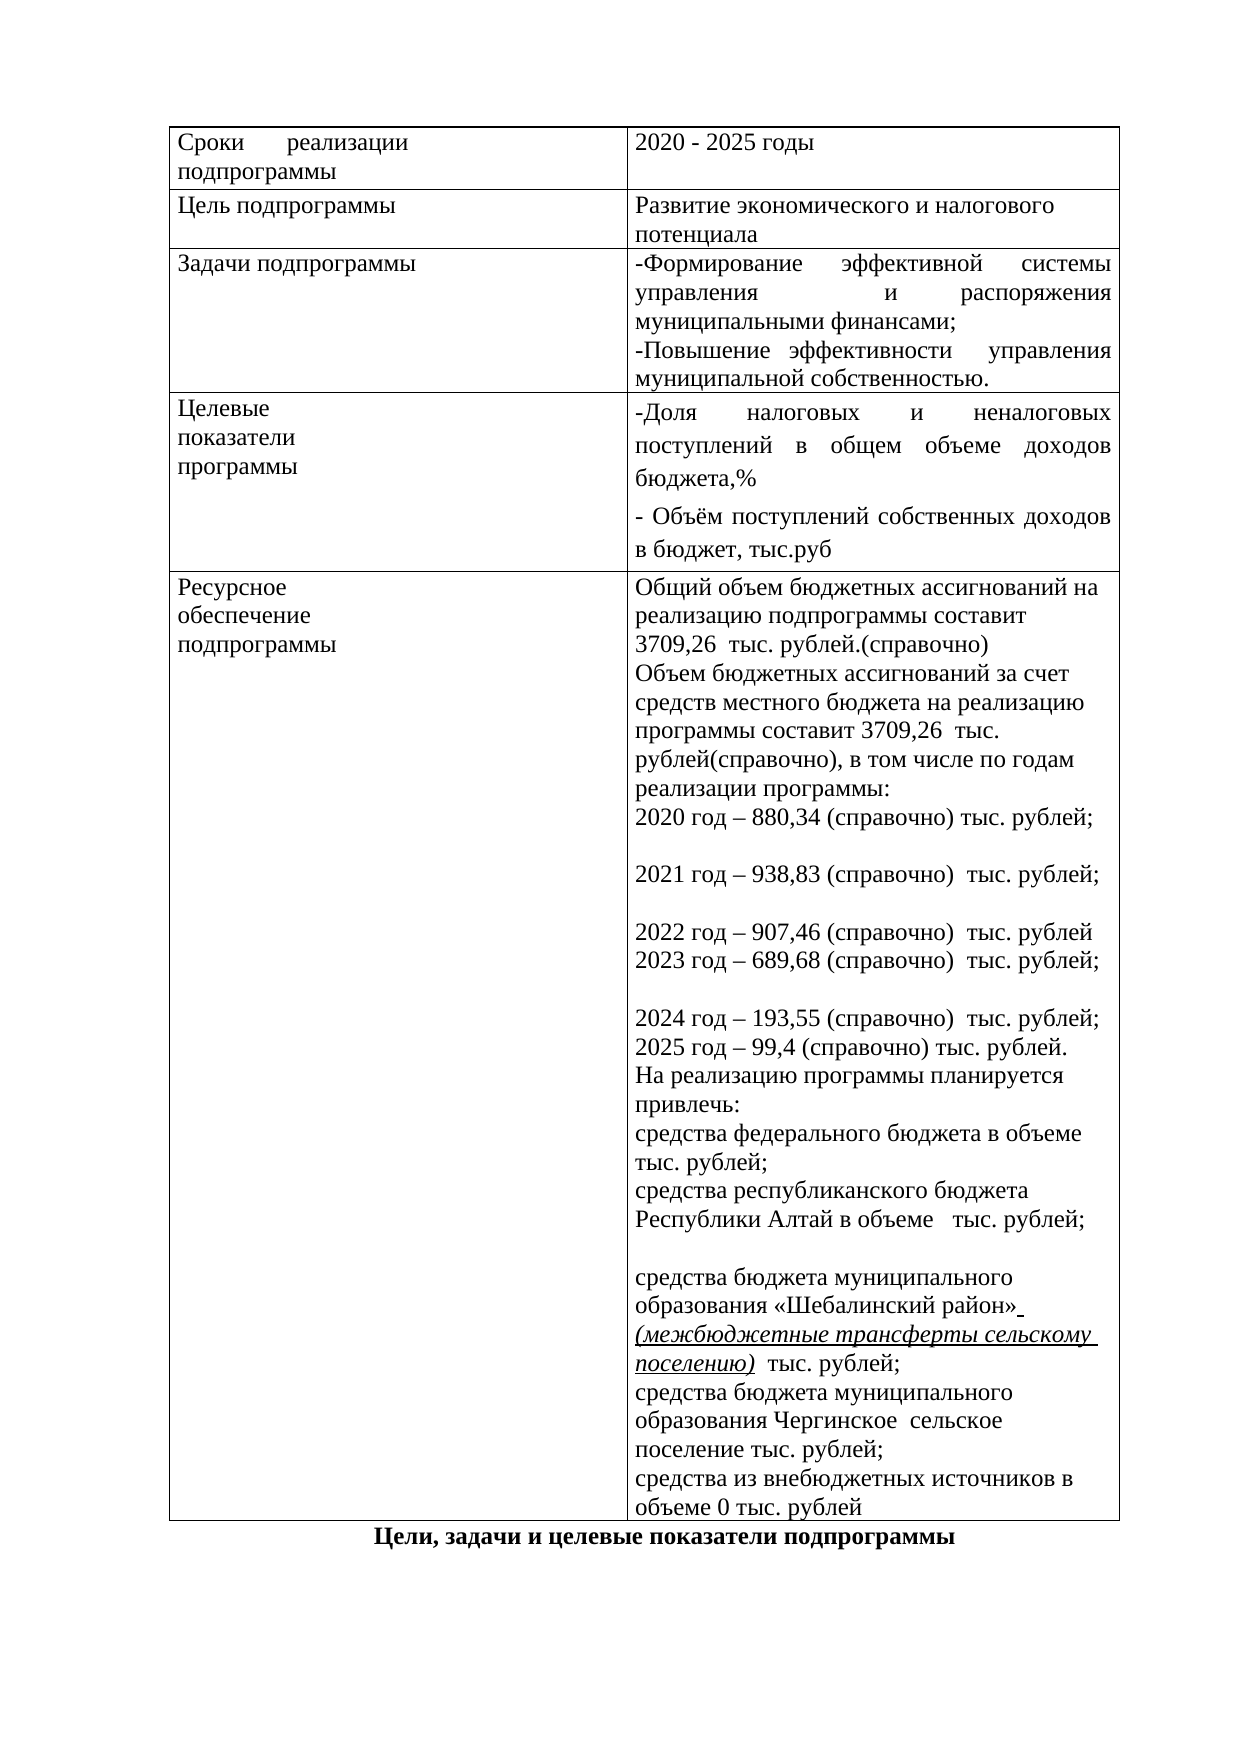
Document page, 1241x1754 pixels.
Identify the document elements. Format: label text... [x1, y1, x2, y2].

table_cell Развитие экономического и налогового потенциала [628, 190, 1119, 247]
table_cell Общий объем бюджетных ассигнований на реализацию подпрограммы составит 3709,26 тыс. рублей.(справочно) Объем бюджетных ассигнований за счет средств местного бюджета на реализацию программы составит 3709,26 тыс. рублей(справочно), в том числе по годам реализации программы: 2020 год – 880,34 (справочно) тыс. рублей; 2021 год – 938,83 (справочно) тыс. рублей; 2022 год – 907,46 (справочно) тыс. рублей 2023 год – 689,68 (справочно) тыс. рублей; 2024 год – 193,55 (справочно) тыс. рублей; 2025 год – 99,4 (справочно) тыс. рублей. На реализацию программы планируется привлечь: средства федерального бюджета в объеме тыс. рублей; средства республиканского бюджета Республики Алтай в объеме тыс. рублей; средства бюджета муниципального образования «Шебалинский район» (межбюджетные трансферты сельскому поселению) тыс. рублей; средства бюджета муниципального образования Чергинское сельское поселение тыс. рублей; средства из внебюджетных источников в объеме 0 тыс. рублей [628, 572, 1119, 1520]
table_cell Целевые показатели программы [170, 393, 627, 571]
table_cell -Доля налоговых и неналоговых поступлений в общем объеме доходов бюджета,% - Объём поступлений собственных доходов в бюджет, тыс.руб [628, 393, 1119, 571]
table_cell Ресурсное обеспечение подпрограммы [170, 572, 627, 1520]
table_cell Сроки реализации подпрограммы [170, 128, 627, 189]
table_cell -Формирование эффективной системы управления и распоряжения муниципальными финансами; -Повышение эффективности управления муниципальной собственностью. [628, 249, 1119, 392]
table_cell Цель подпрограммы [170, 190, 627, 247]
table_cell 2020 - 2025 годы [628, 128, 1119, 189]
text Цели, задачи и целевые показатели подпрограммы [177, 1521, 1152, 1550]
table_cell Задачи подпрограммы [170, 249, 627, 392]
